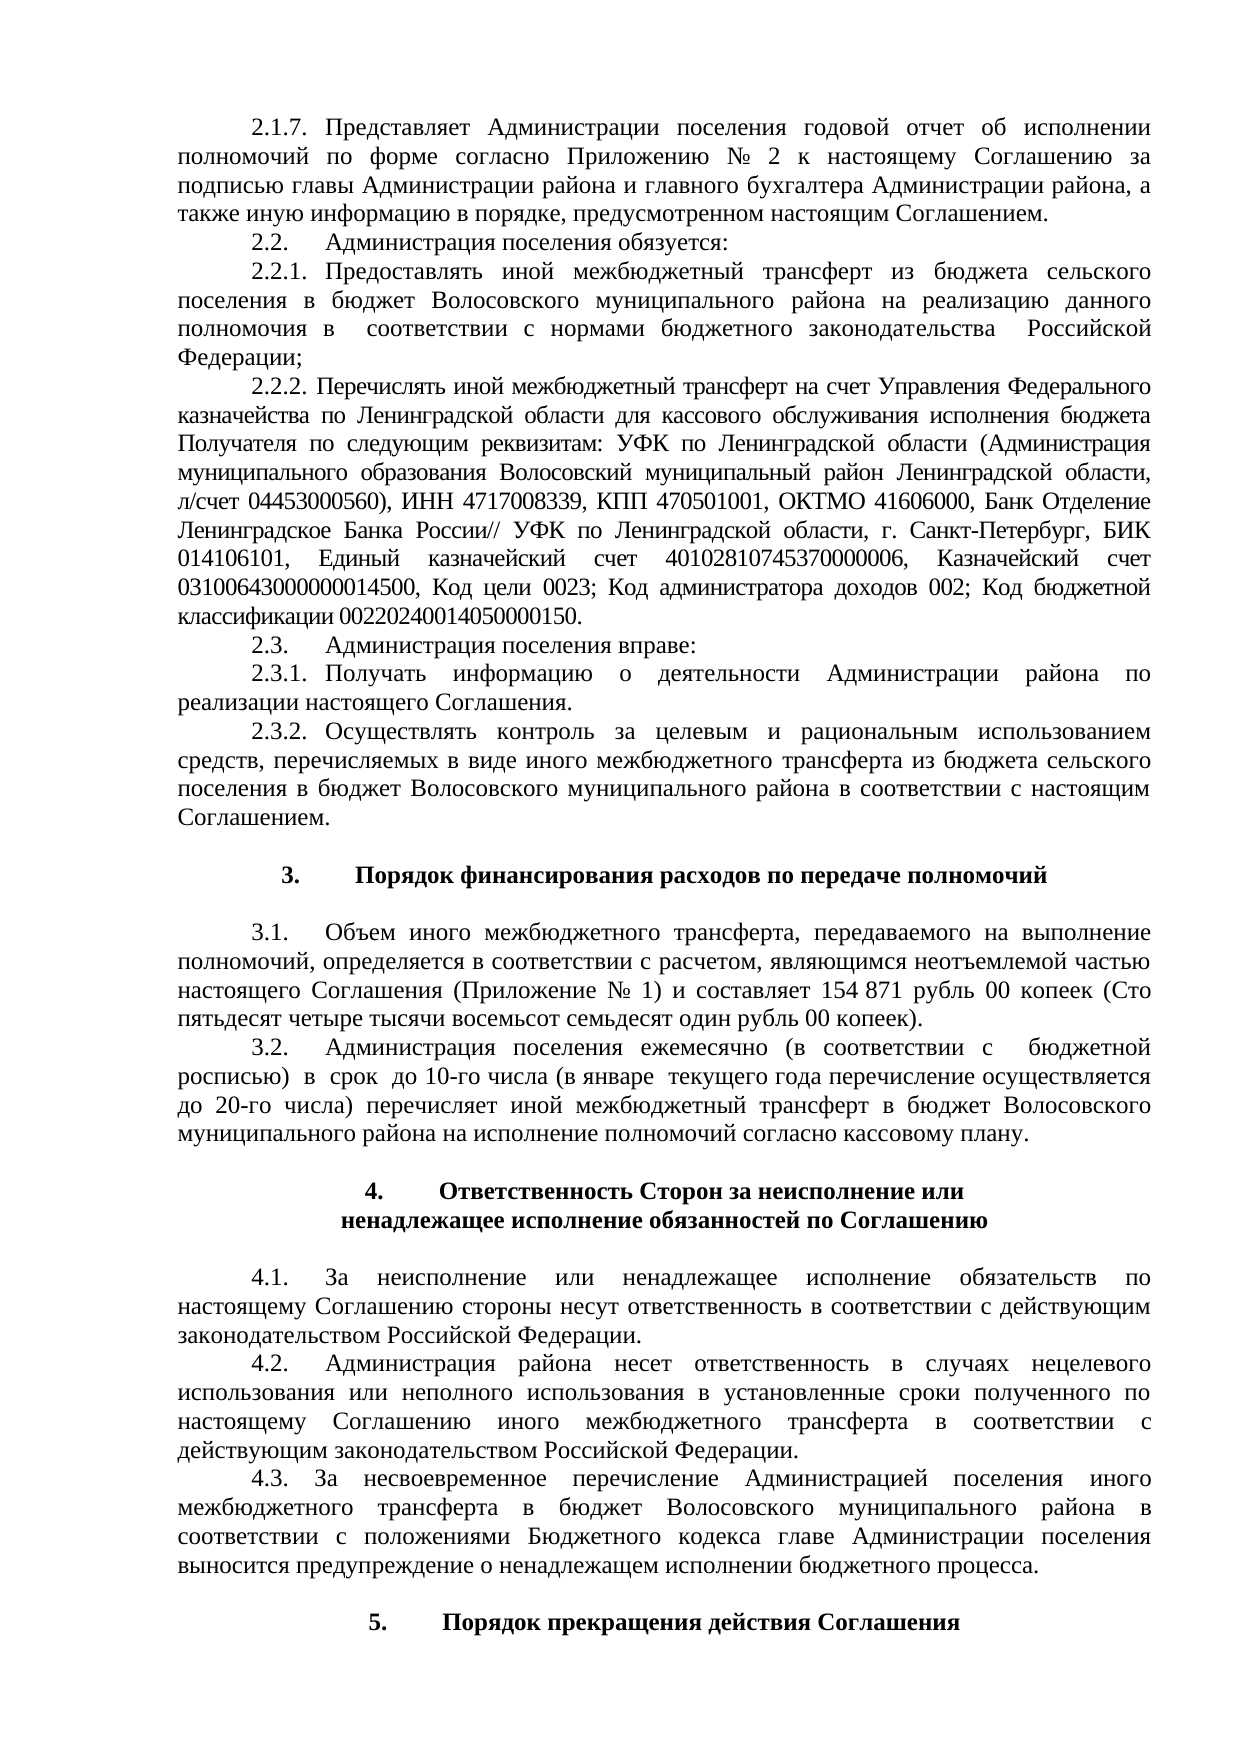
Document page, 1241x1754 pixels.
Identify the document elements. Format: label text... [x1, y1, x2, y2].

text 3.2. Администрация поселения ежемесячно (в соответствии с бюджетной росписью) в срок до 10-го числа (в январе текущего года перечисление осуществляется до 20-го числа) перечисляет иной межбюджетный трансферт в бюджет Волосовского муниципального района на исполнение полномочий согласно кассовому плану. [177, 1032, 1152, 1147]
text 2.2.1. Предоставлять иной межбюджетный трансферт из бюджета сельского поселения в бюджет Волосовского муниципального района на реализацию данного полномочия в соответствии с нормами бюджетного законодательства Российской Федерации; [177, 256, 1152, 371]
text 2.3.2. Осуществлять контроль за целевым и рациональным использованием средств, перечисляемых в виде иного межбюджетного трансферта из бюджета сельского поселения в бюджет Волосовского муниципального района в соответствии с настоящим Соглашением. [177, 716, 1152, 831]
list 3. Порядок финансирования расходов по передаче полномочий [177, 860, 1152, 888]
text 2.3.1. Получать информацию о деятельности Администрации района по реализации настоящего Соглашения. [177, 658, 1152, 716]
list 4.2. Администрация района несет ответственность в случаях нецелевого использования или неполного использования в установленные сроки полученного по настоящему Соглашению иного межбюджетного трансферта в соответствии с действующим законодательством Российской Федерации. [177, 1348, 1152, 1463]
text 2.2. Администрация поселения обязуется: [177, 227, 1152, 256]
text 2.1.7. Представляет Администрации поселения годовой отчет об исполнении полномочий по форме согласно Приложению № 2 к настоящему Соглашению за подписью главы Администрации района и главного бухгалтера Администрации района, а также иную информацию в порядке, предусмотренном настоящим Соглашением. [177, 112, 1152, 227]
text 2.2.2. Перечислять иной межбюджетный трансферт на счет Управления Федерального казначейства по Ленинградской области для кассового обслуживания исполнения бюджета Получателя по следующим реквизитам: УФК по Ленинградской области (Администрация муниципального образования Волосовский муниципальный район Ленинградской области, л/счет 04453000560), ИНН 4717008339, КПП 470501001, ОКТМО 41606000, Банк Отделение Ленинградское Банка России// УФК по Ленинградской области, г. Санкт-Петербург, БИК 014106101, Единый казначейский счет 40102810745370000006, Казначейский счет 03100643000000014500, Код цели 0023; Код администратора доходов 002; Код бюджетной классификации 00220240014050000150. [177, 371, 1152, 630]
list 5. Порядок прекращения действия Соглашения [177, 1607, 1152, 1636]
text 3.1. Объем иного межбюджетного трансферта, передаваемого на выполнение полномочий, определяется в соответствии с расчетом, являющимся неотъемлемой частью настоящего Соглашения (Приложение № 1) и составляет 154 871 рубль 00 копеек (Сто пятьдесят четыре тысячи восемьсот семьдесят один рубль 00 копеек). [177, 917, 1152, 1032]
list ненадлежащее исполнение обязанностей по Соглашению [177, 1205, 1152, 1233]
list 4.1. За неисполнение или ненадлежащее исполнение обязательств по настоящему Соглашению стороны несут ответственность в соответствии с действующим законодательством Российской Федерации. [177, 1262, 1152, 1348]
list 4. Ответственность Сторон за неисполнение или [177, 1176, 1152, 1205]
list 4.3. За несвоевременное перечисление Администрацией поселения иного межбюджетного трансферта в бюджет Волосовского муниципального района в соответствии с положениями Бюджетного кодекса главе Администрации поселения выносится предупреждение о ненадлежащем исполнении бюджетного процесса. [177, 1463, 1152, 1578]
text 2.3. Администрация поселения вправе: [177, 630, 1152, 658]
